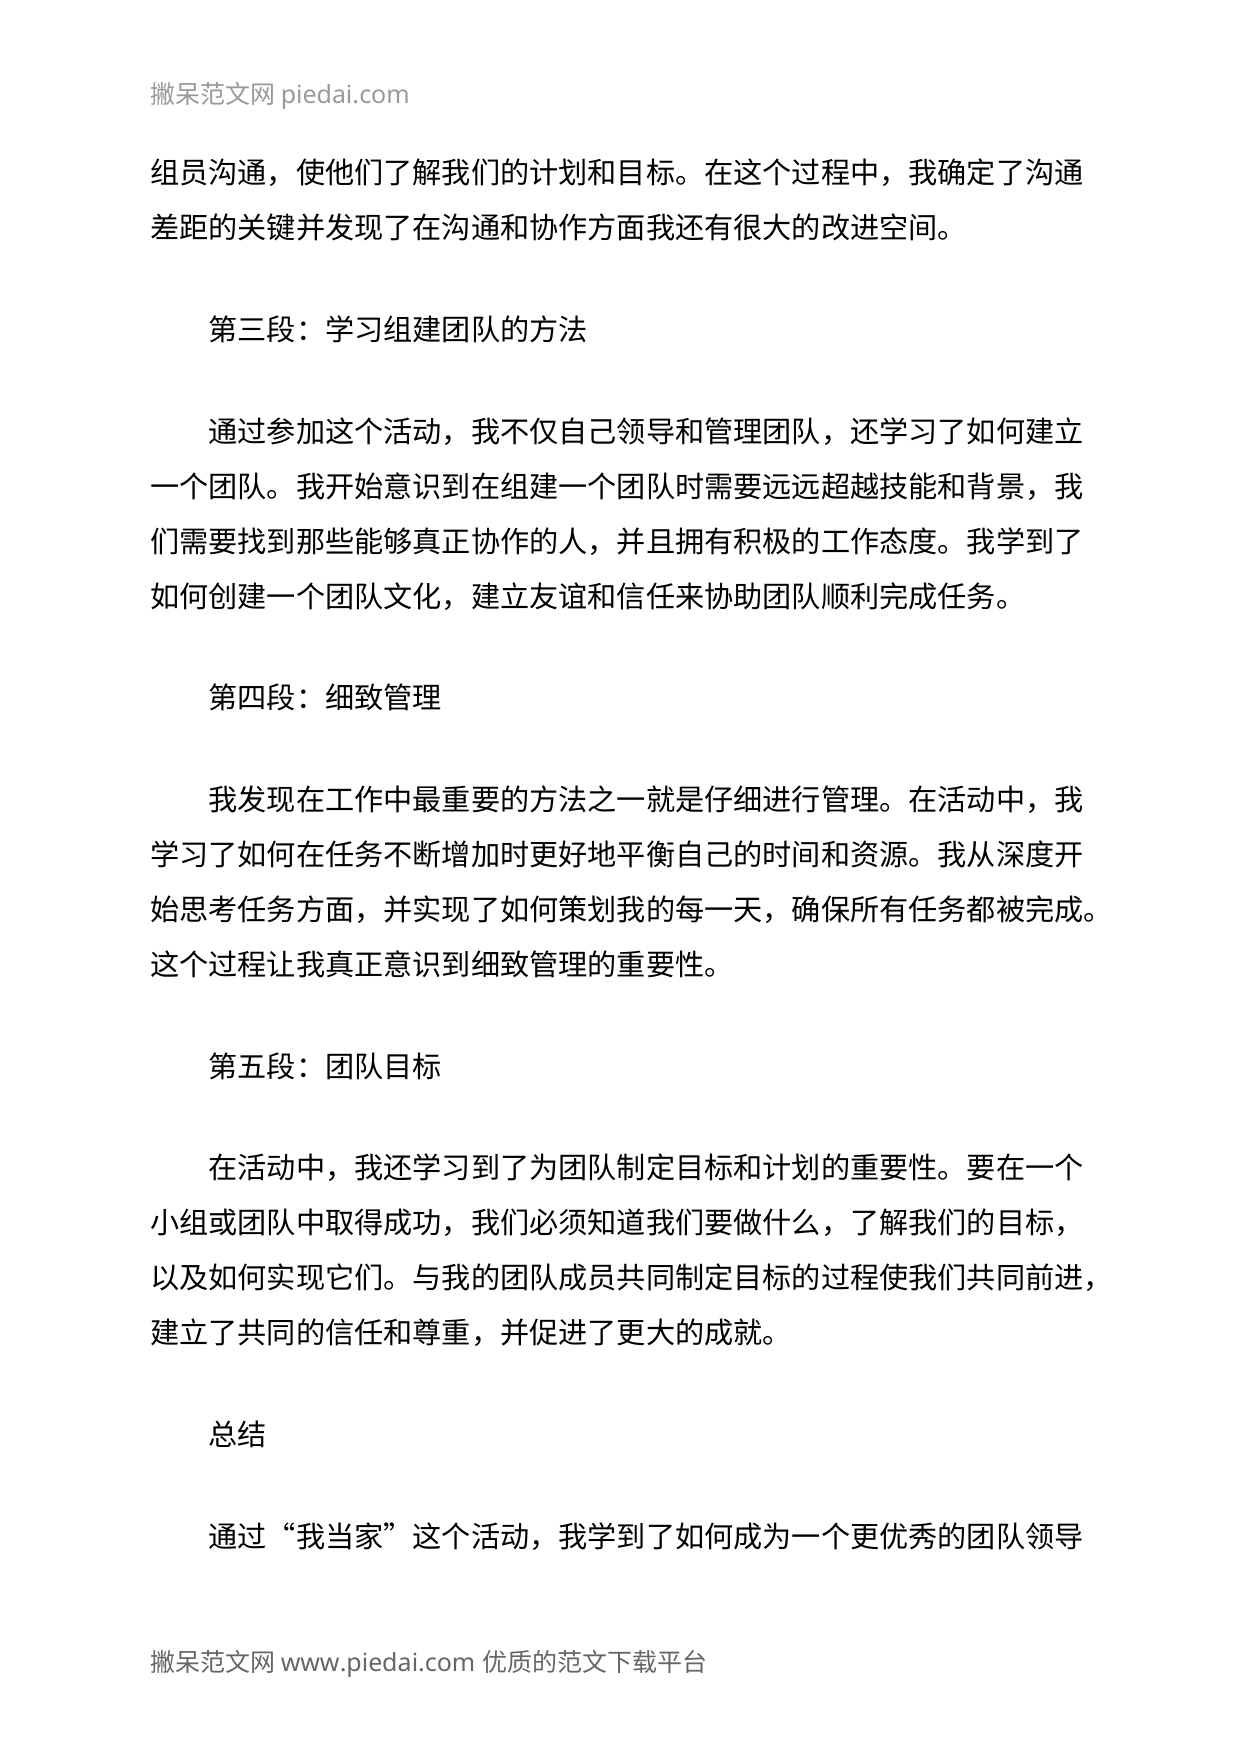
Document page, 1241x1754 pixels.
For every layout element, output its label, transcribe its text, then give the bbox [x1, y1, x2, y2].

text 第四段：细致管理 [150, 675, 1090, 717]
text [150, 150, 1090, 247]
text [150, 1513, 1090, 1555]
text 总结 [150, 1411, 1090, 1454]
text 第三段：学习组建团队的方法 [150, 307, 1090, 349]
text 在活动中，我还学习到了为团队制定目标和计划的重要性。要在一个小组或团队中取得成功，我们必须知道我们要做什么，了解我们的目标，以及如何实现它们。与我的团队成员共同制定目标的过程使我们共同前进，建立了共同的信任和尊重，并促进了更大的成就。 [150, 1145, 1090, 1352]
text 通过参加这个活动，我不仅自己领导和管理团队，还学习了如何建立一个团队。我开始意识到在组建一个团队时需要远远超越技能和背景，我们需要找到那些能够真正协作的人，并且拥有积极的工作态度。我学到了如何创建一个团队文化，建立友谊和信任来协助团队顺利完成任务。 [150, 408, 1090, 615]
text 我发现在工作中最重要的方法之一就是仔细进行管理。在活动中，我学习了如何在任务不断增加时更好地平衡自己的时间和资源。我从深度开始思考任务方面，并实现了如何策划我的每一天，确保所有任务都被完成。这个过程让我真正意识到细致管理的重要性。 [150, 777, 1090, 984]
text 第五段：团队目标 [150, 1043, 1090, 1085]
